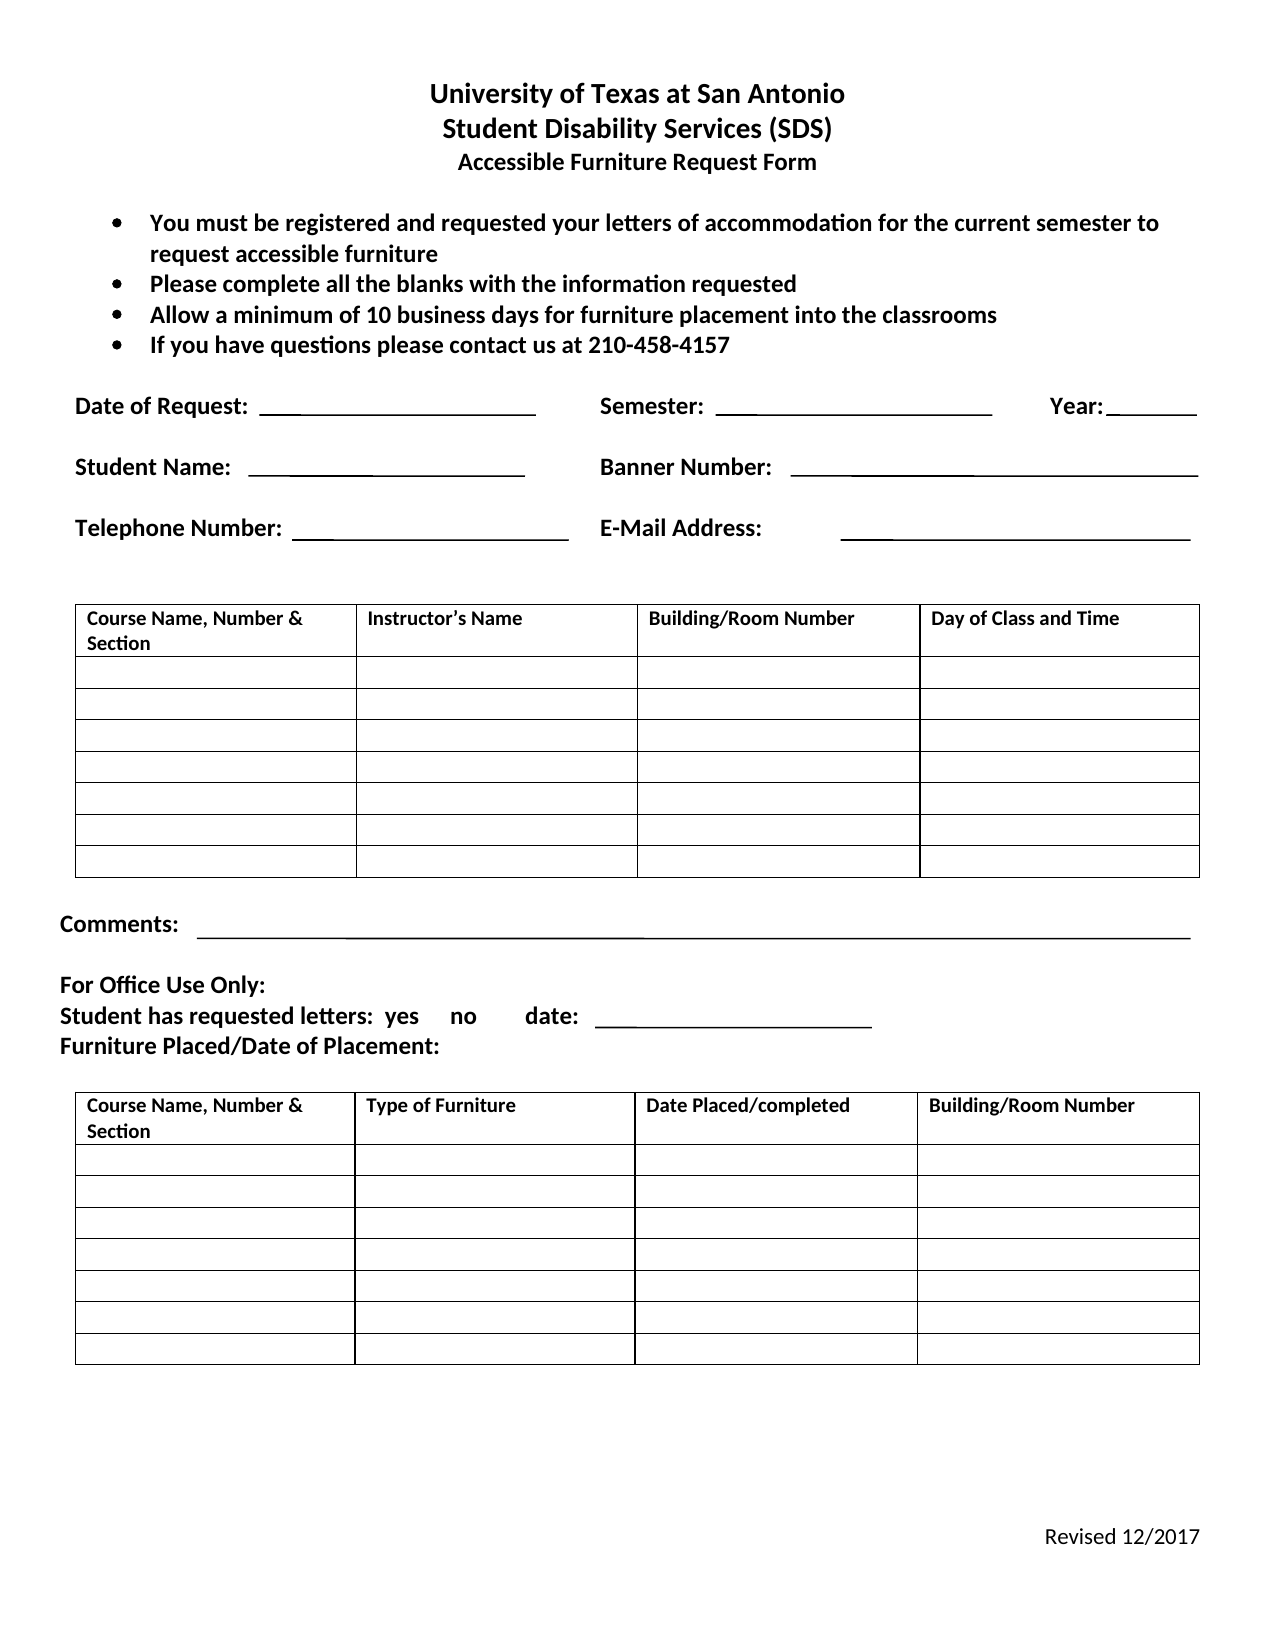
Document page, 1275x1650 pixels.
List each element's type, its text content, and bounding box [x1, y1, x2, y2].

table_cell [636, 1239, 917, 1270]
text Student Disability Services (SDS) [75, 111, 1200, 146]
list If you have questions please contact us at 210-458-4157 [112, 329, 1200, 360]
table_cell [636, 1302, 917, 1333]
table_cell [357, 720, 637, 751]
table_cell [638, 815, 919, 845]
table_cell [356, 1334, 634, 1364]
table_cell [76, 1145, 354, 1175]
table_cell [638, 783, 919, 814]
table_cell [357, 657, 637, 687]
table_cell [638, 689, 919, 719]
table_cell [76, 720, 356, 751]
table_cell [357, 846, 637, 877]
table_cell [356, 1239, 634, 1270]
list You must be registered and requested your letters of accommodation for the current semester to request accessible furniture [112, 207, 1200, 268]
text Accessible Furniture Request Form [75, 146, 1200, 177]
table_cell [921, 752, 1199, 782]
table_header Course Name, Number & Section [76, 605, 356, 656]
table_header Building/Room Number [918, 1093, 1199, 1143]
table_header Building/Room Number [638, 605, 919, 656]
table_cell [356, 1208, 634, 1238]
table_header Course Name, Number & Section [76, 1093, 354, 1143]
table_cell [921, 815, 1199, 845]
table_cell [76, 752, 356, 782]
table_cell [76, 1176, 354, 1207]
text Student has requested letters: yes no date: [60, 1000, 1200, 1031]
table_cell [638, 752, 919, 782]
table_cell [921, 689, 1199, 719]
table_cell [921, 783, 1199, 814]
table_cell [918, 1176, 1199, 1207]
table_cell [918, 1334, 1199, 1364]
text Date of Request: Semester: Year: [75, 390, 1200, 421]
table_cell [638, 846, 919, 877]
text Telephone Number: E-Mail Address: [75, 512, 1200, 543]
table_cell [918, 1208, 1199, 1238]
table_cell [636, 1145, 917, 1175]
table_cell [76, 815, 356, 845]
table_cell [918, 1302, 1199, 1333]
table_cell [356, 1302, 634, 1333]
text Furniture Placed/Date of Placement: [60, 1031, 1200, 1061]
table_cell [357, 783, 637, 814]
table_cell [76, 1302, 354, 1333]
list Allow a minimum of 10 business days for furniture placement into the classrooms [112, 299, 1200, 329]
table_cell [921, 720, 1199, 751]
table_cell [76, 1208, 354, 1238]
table_cell [638, 720, 919, 751]
table_cell [356, 1271, 634, 1301]
table_cell [636, 1176, 917, 1207]
table_cell [636, 1334, 917, 1364]
table_cell [921, 846, 1199, 877]
table_cell [636, 1271, 917, 1301]
table_cell [356, 1176, 634, 1207]
table_cell [76, 1271, 354, 1301]
list Please complete all the blanks with the information requested [112, 268, 1200, 299]
table_cell [918, 1145, 1199, 1175]
text University of Texas at San Antonio [75, 75, 1200, 111]
text Student Name: Banner Number: [75, 451, 1200, 482]
table_header Date Placed/completed [636, 1093, 917, 1143]
table_cell [76, 846, 356, 877]
table_cell [76, 657, 356, 687]
table_cell [636, 1208, 917, 1238]
table_cell [76, 1334, 354, 1364]
table_header Type of Furniture [356, 1093, 634, 1143]
table_cell [921, 657, 1199, 687]
table_cell [356, 1145, 634, 1175]
table_cell [76, 689, 356, 719]
table_cell [357, 815, 637, 845]
table_cell [357, 752, 637, 782]
table_cell [918, 1271, 1199, 1301]
table_header Instructor’s Name [357, 605, 637, 656]
table_cell [357, 689, 637, 719]
table_header Day of Class and Time [921, 605, 1199, 656]
table_cell [918, 1239, 1199, 1270]
table_cell [76, 1239, 354, 1270]
text Comments: [60, 908, 1200, 939]
table_cell [638, 657, 919, 687]
text For Office Use Only: [60, 969, 1200, 1000]
table_cell [76, 783, 356, 814]
